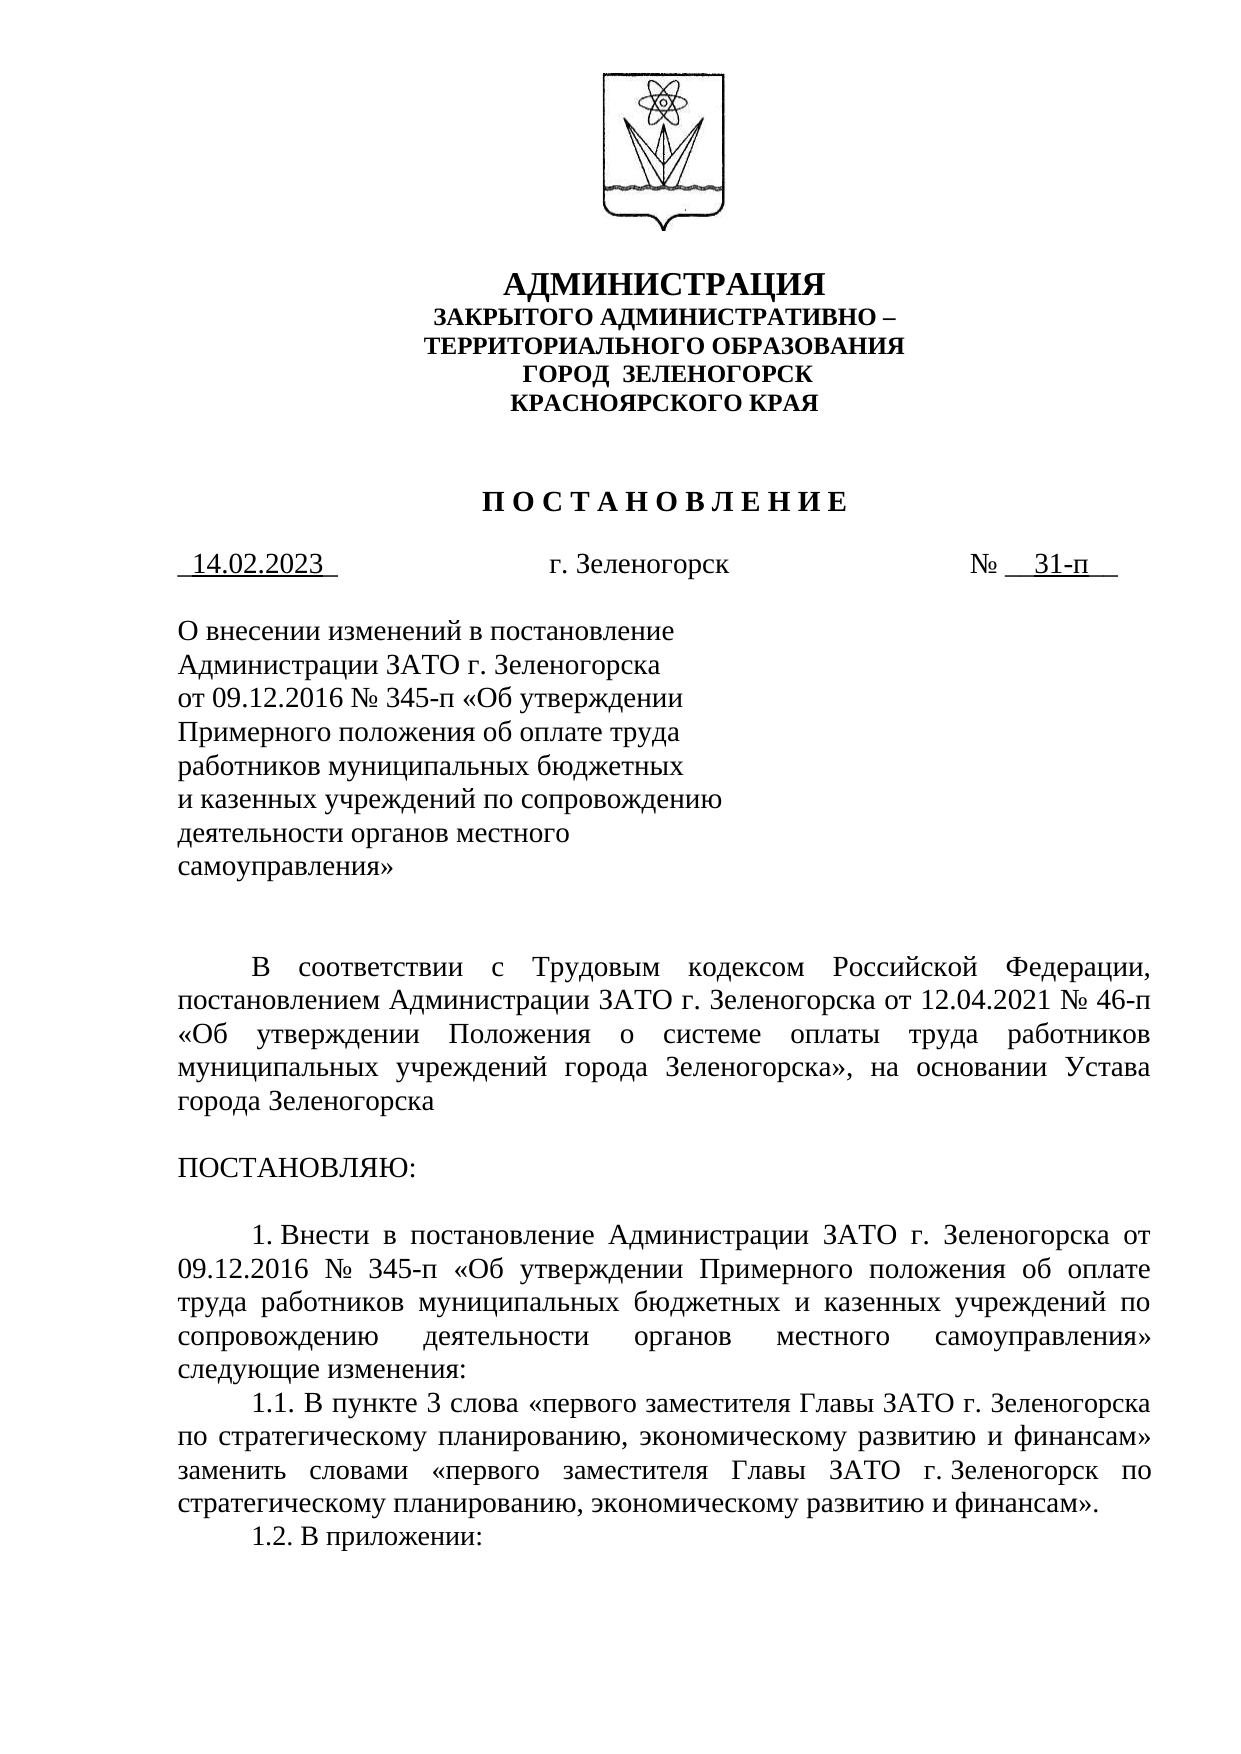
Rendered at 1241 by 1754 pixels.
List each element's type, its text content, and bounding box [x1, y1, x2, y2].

text от 09.12.2016 № 345-п «Об утверждении [177, 681, 1152, 714]
list 1. Внести в постановление Администрации ЗАТО г. Зеленогорска от 09.12.2016 № 345-п «Об утверждении Примерного положения об оплате труда работников муниципальных бюджетных и казенных учреждений по сопровождению деятельности органов местного самоуправления» следующие изменения: [177, 1217, 1152, 1385]
text ГОРОД ЗЕЛЕНОГОРСК [177, 359, 1152, 388]
text КРАСНОЯРСКОГО КРАЯ [177, 388, 1152, 417]
text АДМИНИСТРАЦИЯ [177, 264, 1152, 302]
text П О С Т А Н О В Л Е Н И Е [177, 484, 1152, 518]
text Администрации ЗАТО г. Зеленогорска [177, 647, 1152, 681]
list 1.1. В пункте 3 слова «первого заместителя Главы ЗАТО г. Зеленогорска по стратегическому планированию, экономическому развитию и финансам» заменить словами «первого заместителя Главы ЗАТО г. Зеленогорск по стратегическому планированию, экономическому развитию и финансам». [177, 1385, 1152, 1519]
text ЗАКРЫТОГО АДМИНИСТРАТИВНО – [177, 302, 1152, 331]
text работников муниципальных бюджетных [177, 748, 1152, 781]
text _14.02.2023_ г. Зеленогорск № __31-п__ [177, 546, 1152, 580]
text и казенных учреждений по сопровождению [177, 781, 1152, 815]
text деятельности органов местного [177, 815, 1152, 848]
list 1.2. В приложении: [177, 1519, 1152, 1552]
text В соответствии с Трудовым кодексом Российской Федерации, постановлением Администрации ЗАТО г. Зеленогорска от 12.04.2021 № 46-п «Об утверждении Положения о системе оплаты труда работников муниципальных учреждений города Зеленогорска», на основании Устава города Зеленогорска [177, 949, 1152, 1117]
text Примерного положения об оплате труда [177, 714, 1152, 748]
picture [602, 73, 726, 231]
text ТЕРРИТОРИАЛЬНОГО ОБРАЗОВАНИЯ [177, 331, 1152, 359]
text ПОСТАНОВЛЯЮ: [177, 1150, 1152, 1184]
text самоуправления» [177, 848, 1152, 882]
text О внесении изменений в постановление [177, 613, 1152, 647]
